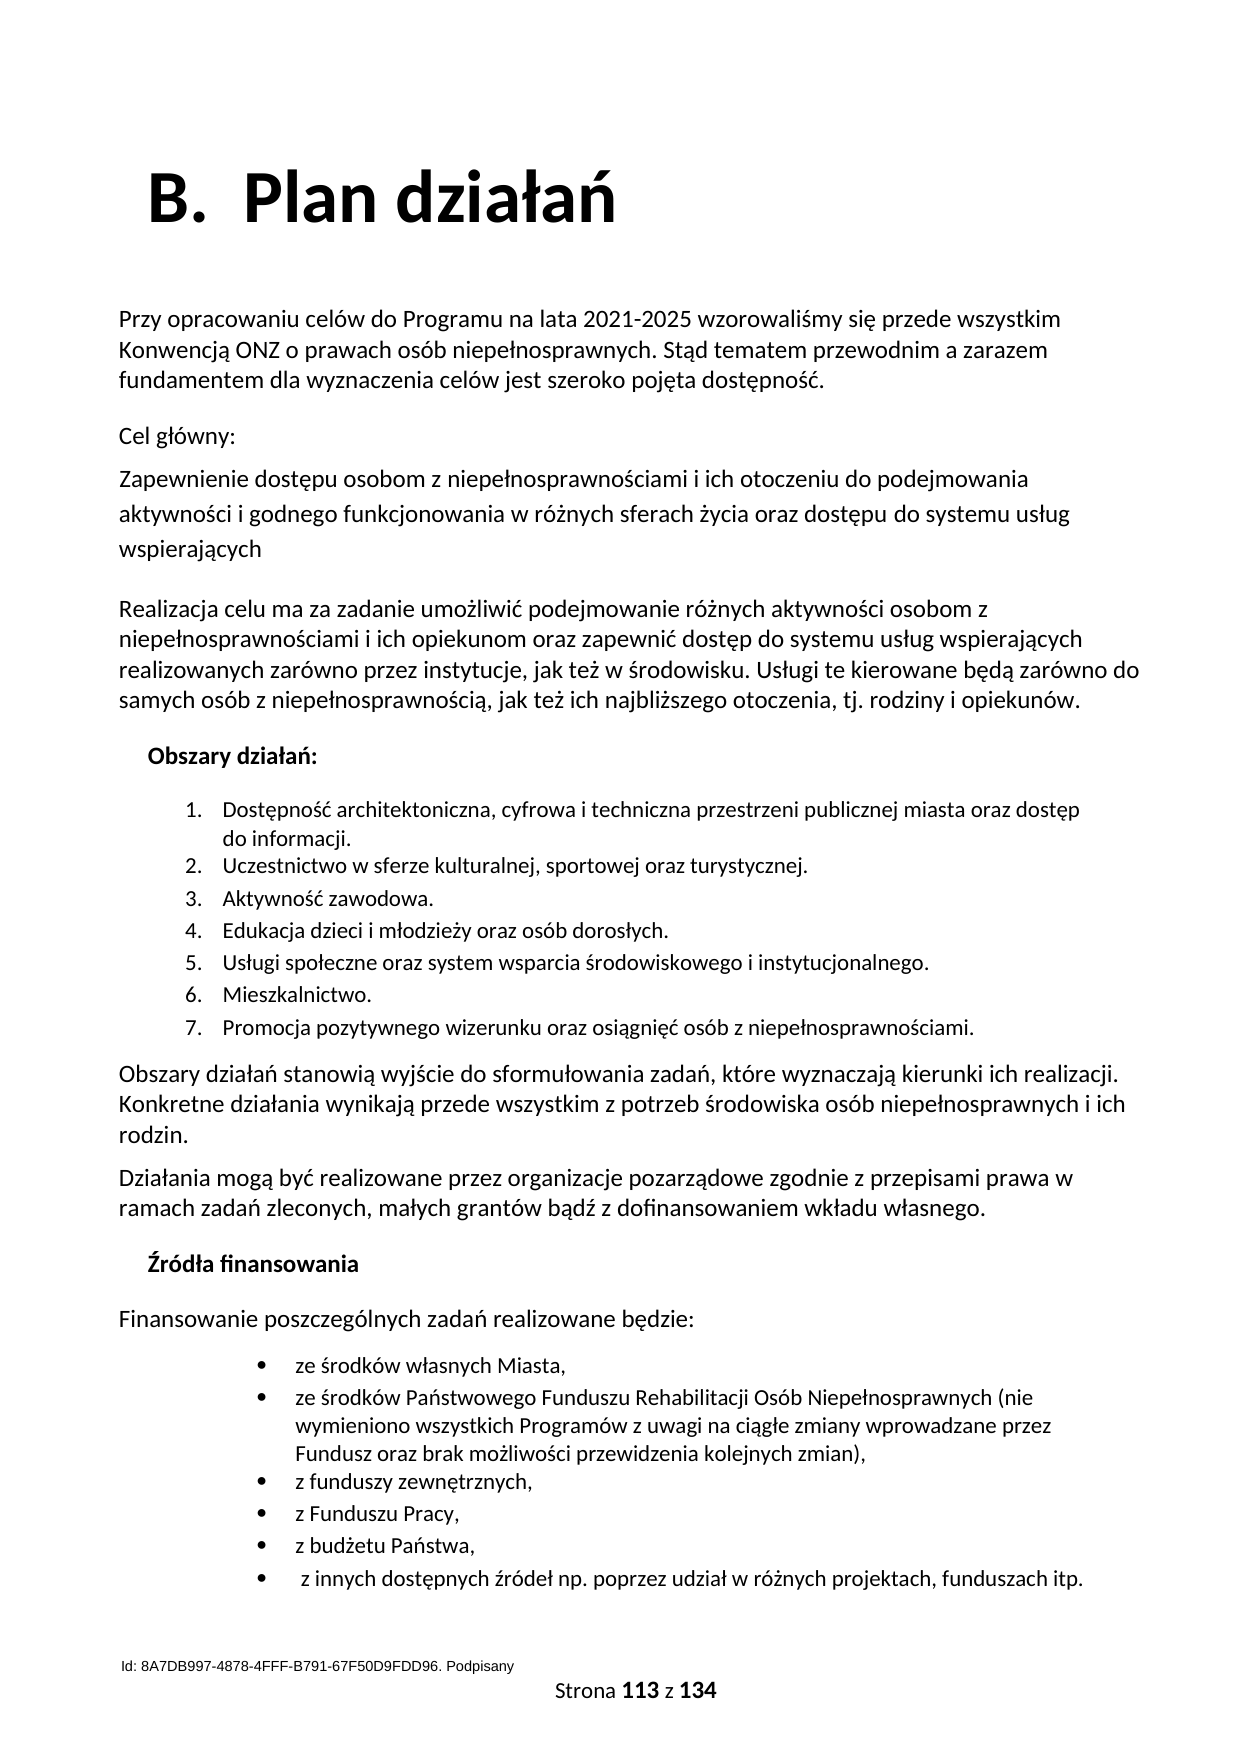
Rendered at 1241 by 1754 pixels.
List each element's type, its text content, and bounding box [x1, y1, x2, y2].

subtitle Źródła finansowania [148, 1248, 1153, 1278]
subtitle Obszary działań: [148, 740, 1153, 771]
list Aktywność zawodowa. [185, 884, 1153, 912]
list Mieszkalnictwo. [185, 981, 1153, 1008]
list z budżetu Państwa, [258, 1532, 1153, 1559]
list Edukacja dzieci i młodzieży oraz osób dorosłych. [185, 916, 1153, 944]
text Realizacja celu ma za zadanie umożliwić podejmowanie różnych aktywności osobom z niepełnosprawnościami i ich opiekunom oraz zapewnić dostęp do systemu usług wspierających realizowanych zarówno przez instytucje, jak też w środowisku. Usługi te kierowane będą zarówno do samych osób z niepełnosprawnością, jak też ich najbliższego otoczenia, tj. rodziny i opiekunów. [119, 593, 1153, 715]
text Zapewnienie dostępu osobom z niepełnosprawnościami i ich otoczeniu do podejmowania aktywności i godnego funkcjonowania w różnych sferach życia oraz dostępu do systemu usług wspierających [119, 463, 1113, 563]
text Cel główny: [119, 420, 1153, 451]
text Obszary działań stanowią wyjście do sformułowania zadań, które wyznaczają kierunki ich realizacji. Konkretne działania wynikają przede wszystkim z potrzeb środowiska osób niepełnosprawnych i ich rodzin. [119, 1058, 1153, 1149]
list z funduszy zewnętrznych, [258, 1467, 1153, 1495]
list Uczestnictwo w sferze kulturalnej, sportowej oraz turystycznej. [185, 852, 1153, 880]
text Działania mogą być realizowane przez organizacje pozarządowe zgodnie z przepisami prawa w ramach zadań zleconych, małych grantów bądź z dofinansowaniem wkładu własnego. [119, 1162, 1153, 1223]
list Promocja pozytywnego wizerunku oraz osiągnięć osób z niepełnosprawnościami. [185, 1013, 1153, 1041]
list ze środków Państwowego Funduszu Rehabilitacji Osób Niepełnosprawnych (nie wymieniono wszystkich Programów z uwagi na ciągłe zmiany wprowadzane przez Fundusz oraz brak możliwości przewidzenia kolejnych zmian), [258, 1383, 1093, 1467]
list Dostępność architektoniczna, cyfrowa i techniczna przestrzeni publicznej miasta oraz dostęp do informacji. [185, 796, 1093, 852]
list z Funduszu Pracy, [258, 1499, 1153, 1527]
list z innych dostępnych źródeł np. poprzez udział w różnych projektach, funduszach itp. [258, 1564, 1153, 1592]
list Usługi społeczne oraz system wsparcia środowiskowego i instytucjonalnego. [185, 948, 1153, 977]
list ze środków własnych Miasta, [258, 1351, 1153, 1379]
text Przy opracowaniu celów do Programu na lata 2021-2025 wzorowaliśmy się przede wszystkim Konwencją ONZ o prawach osób niepełnosprawnych. Stąd tematem przewodnim a zarazem fundamentem dla wyznaczenia celów jest szeroko pojęta dostępność. [119, 303, 1153, 395]
text Finansowanie poszczególnych zadań realizowane będzie: [119, 1303, 1153, 1334]
subtitle Plan działań [147, 149, 1153, 241]
